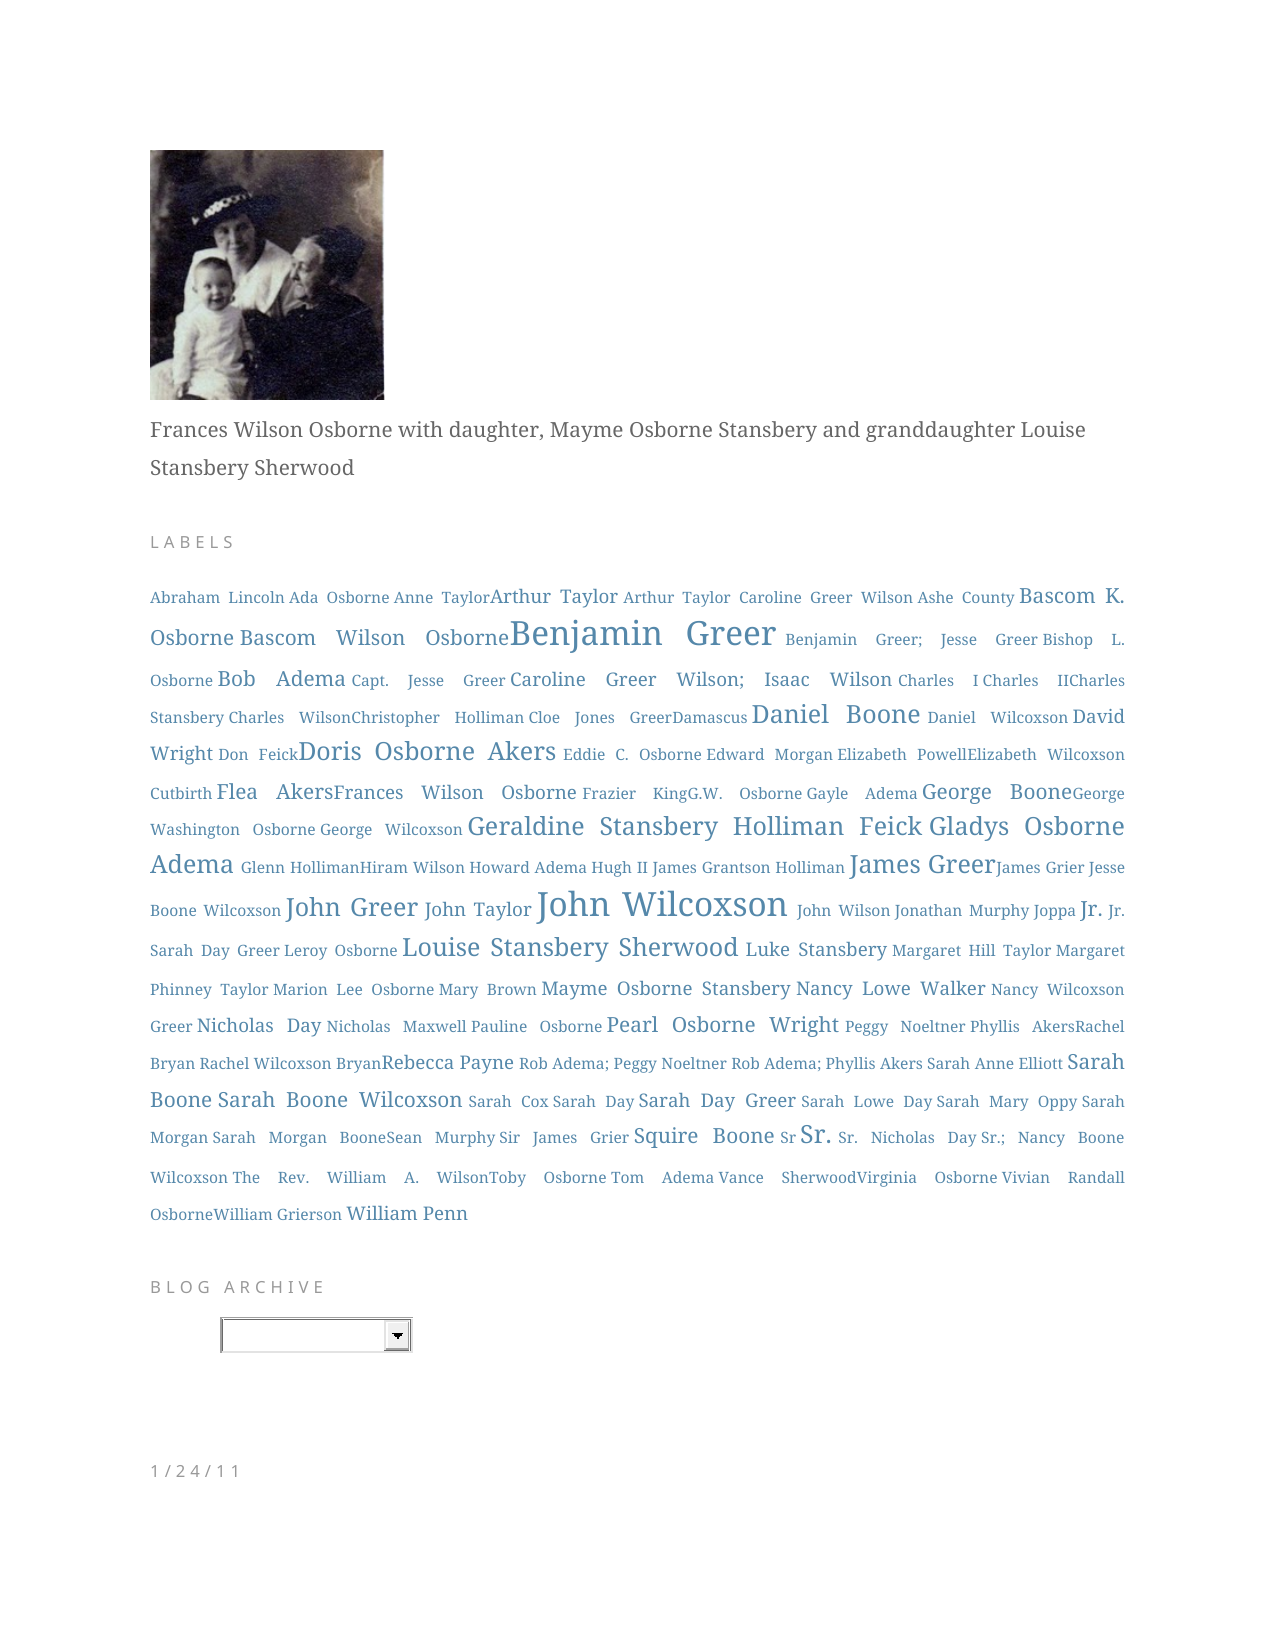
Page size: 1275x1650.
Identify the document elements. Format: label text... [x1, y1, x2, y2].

text Abraham Lincoln Ada Osborne Anne TaylorArthur Taylor Arthur Taylor Caroline Greer Wilson Ashe County Bascom K. Osborne Bascom Wilson OsborneBenjamin Greer Benjamin Greer; Jesse Greer Bishop L. Osborne Bob Adema Capt. Jesse Greer Caroline Greer Wilson; Isaac Wilson Charles I Charles IICharles Stansbery Charles WilsonChristopher Holliman Cloe Jones GreerDamascus Daniel Boone Daniel Wilcoxson David Wright Don FeickDoris Osborne Akers Eddie C. Osborne Edward Morgan Elizabeth PowellElizabeth Wilcoxson Cutbirth Flea AkersFrances Wilson Osborne Frazier KingG.W. Osborne Gayle Adema George BooneGeorge Washington Osborne George Wilcoxson Geraldine Stansbery Holliman Feick Gladys Osborne Adema Glenn HollimanHiram Wilson Howard Adema Hugh II James Grantson Holliman James GreerJames Grier Jesse Boone Wilcoxson John Greer John Taylor John Wilcoxson John Wilson Jonathan Murphy Joppa Jr. Jr. Sarah Day Greer Leroy Osborne Louise Stansbery Sherwood Luke Stansbery Margaret Hill Taylor Margaret Phinney Taylor Marion Lee Osborne Mary Brown Mayme Osborne Stansbery Nancy Lowe Walker Nancy Wilcoxson Greer Nicholas Day Nicholas Maxwell Pauline Osborne Pearl Osborne Wright Peggy Noeltner Phyllis AkersRachel Bryan Rachel Wilcoxson BryanRebecca Payne Rob Adema; Peggy Noeltner Rob Adema; Phyllis Akers Sarah Anne Elliott Sarah Boone Sarah Boone Wilcoxson Sarah Cox Sarah Day Sarah Day Greer Sarah Lowe Day Sarah Mary Oppy Sarah Morgan Sarah Morgan BooneSean Murphy Sir James Grier Squire Boone Sr Sr. Sr. Nicholas Day Sr.; Nancy Boone Wilcoxson The Rev. William A. WilsonToby Osborne Tom Adema Vance SherwoodVirginia Osborne Vivian Randall OsborneWilliam Grierson William Penn [150, 572, 1125, 1226]
text BLOG ARCHIVE [150, 1263, 1125, 1298]
text LABELS [150, 519, 1125, 554]
text Frances Wilson Osborne with daughter, Mayme Osborne Stansbery and granddaughter Louise Stansbery Sherwood [150, 150, 1125, 481]
picture [150, 150, 385, 400]
text 1/24/11 [150, 1447, 1125, 1482]
